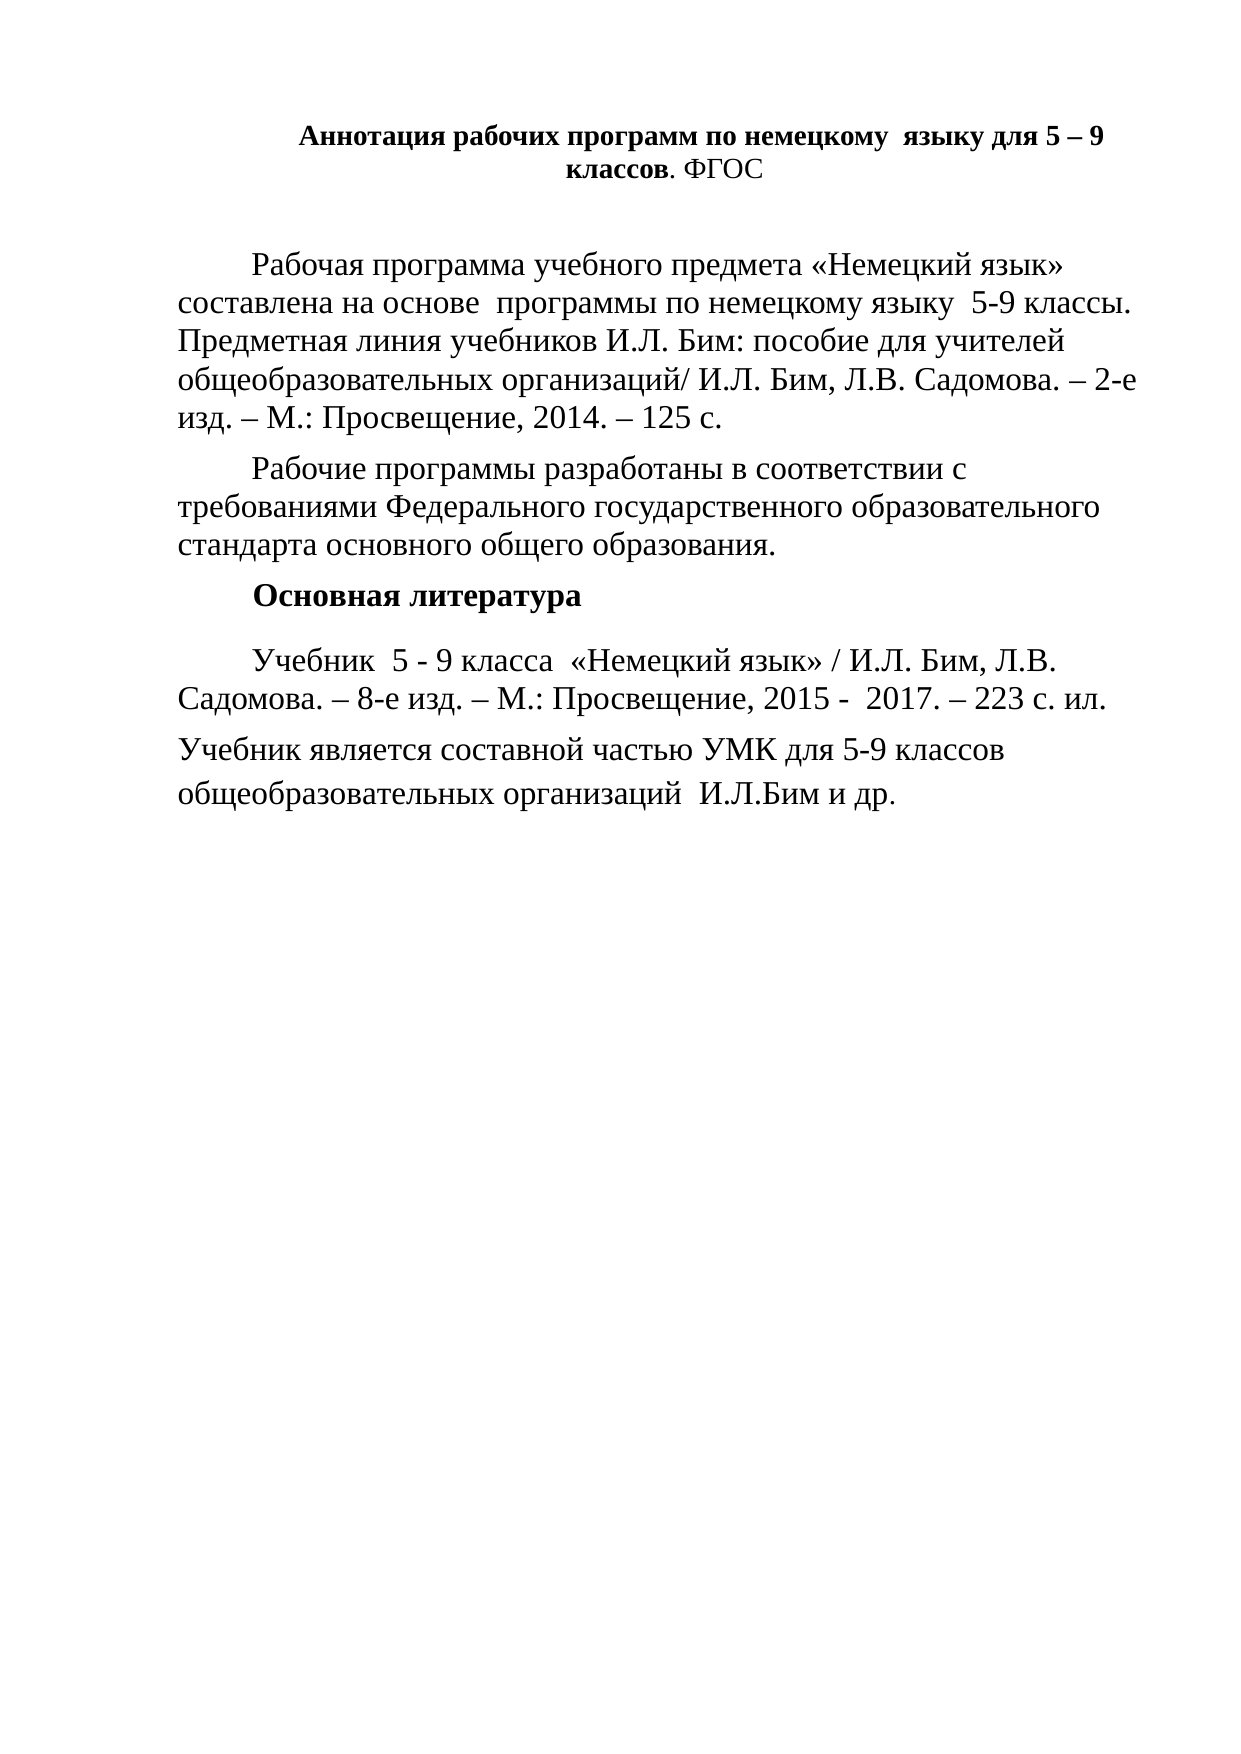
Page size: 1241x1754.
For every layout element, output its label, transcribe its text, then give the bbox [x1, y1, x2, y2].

text Учебник 5 - 9 класса «Немецкий язык» / И.Л. Бим, Л.В. Садомова. – 8-е изд. – М.: Просвещение, 2015 - 2017. – 223 с. ил. [177, 640, 1152, 717]
text Основная литература [177, 575, 1152, 614]
text Учебник является составной частью УМК для 5-9 классов общеобразовательных организаций И.Л.Бим и др. [177, 729, 1152, 812]
text Рабочие программы разработаны в соответствии с требованиями Федерального государственного образовательного стандарта основного общего образования. [177, 448, 1152, 563]
text Рабочая программа учебного предмета «Немецкий язык» составлена на основе программы по немецкому языку 5-9 классы. Предметная линия учебников И.Л. Бим: пособие для учителей общеобразовательных организаций/ И.Л. Бим, Л.В. Садомова. – 2-е изд. – М.: Просвещение, 2014. – 125 с. [177, 244, 1152, 435]
text Аннотация рабочих программ по немецкому языку для 5 – 9 классов. ФГОС [177, 118, 1152, 185]
